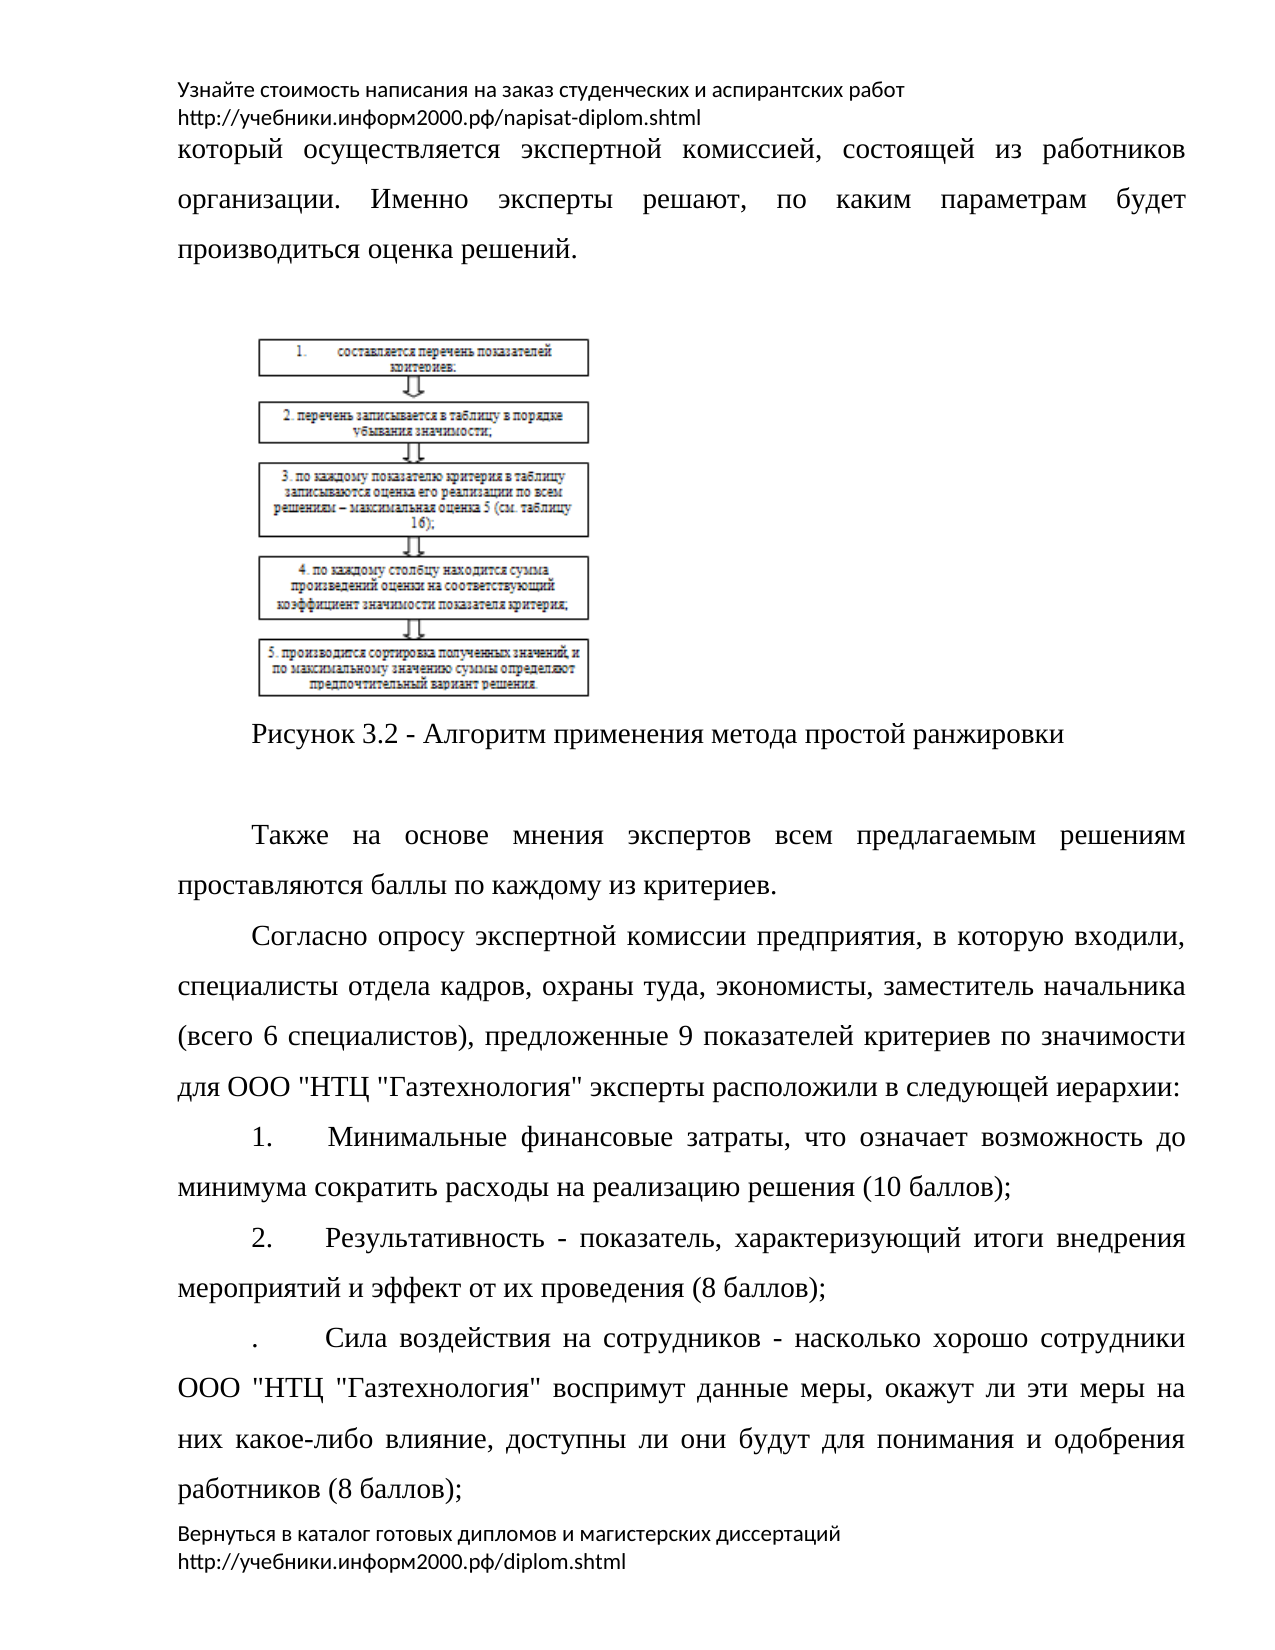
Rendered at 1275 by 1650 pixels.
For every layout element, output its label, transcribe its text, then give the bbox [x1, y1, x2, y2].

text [177, 131, 1186, 265]
text Также на основе мнения экспертов всем предлагаемым решениям проставляются баллы по каждому из критериев. [177, 817, 1186, 901]
text Рисунок 3.2 - Алгоритм применения метода простой ранжировки [177, 717, 1186, 750]
text . Сила воздействия на сотрудников - насколько хорошо сотрудники ООО "НТЦ "Газтехнология" воспримут данные меры, окажут ли эти меры на них какое-либо влияние, доступны ли они будут для понимания и одобрения работников (8 баллов); [177, 1320, 1186, 1505]
text 2. Результативность - показатель, характеризующий итоги внедрения мероприятий и эффект от их проведения (8 баллов); [177, 1220, 1186, 1303]
text Согласно опросу экспертной комиссии предприятия, в которую входили, специалисты отдела кадров, охраны туда, экономисты, заместитель начальника (всего 6 специалистов), предложенные 9 показателей критериев по значимости для ООО "НТЦ "Газтехнология" эксперты расположили в следующей иерархии: [177, 918, 1186, 1102]
text 1. Минимальные финансовые затраты, что означает возможность до минимума сократить расходы на реализацию решения (10 баллов); [177, 1119, 1186, 1203]
